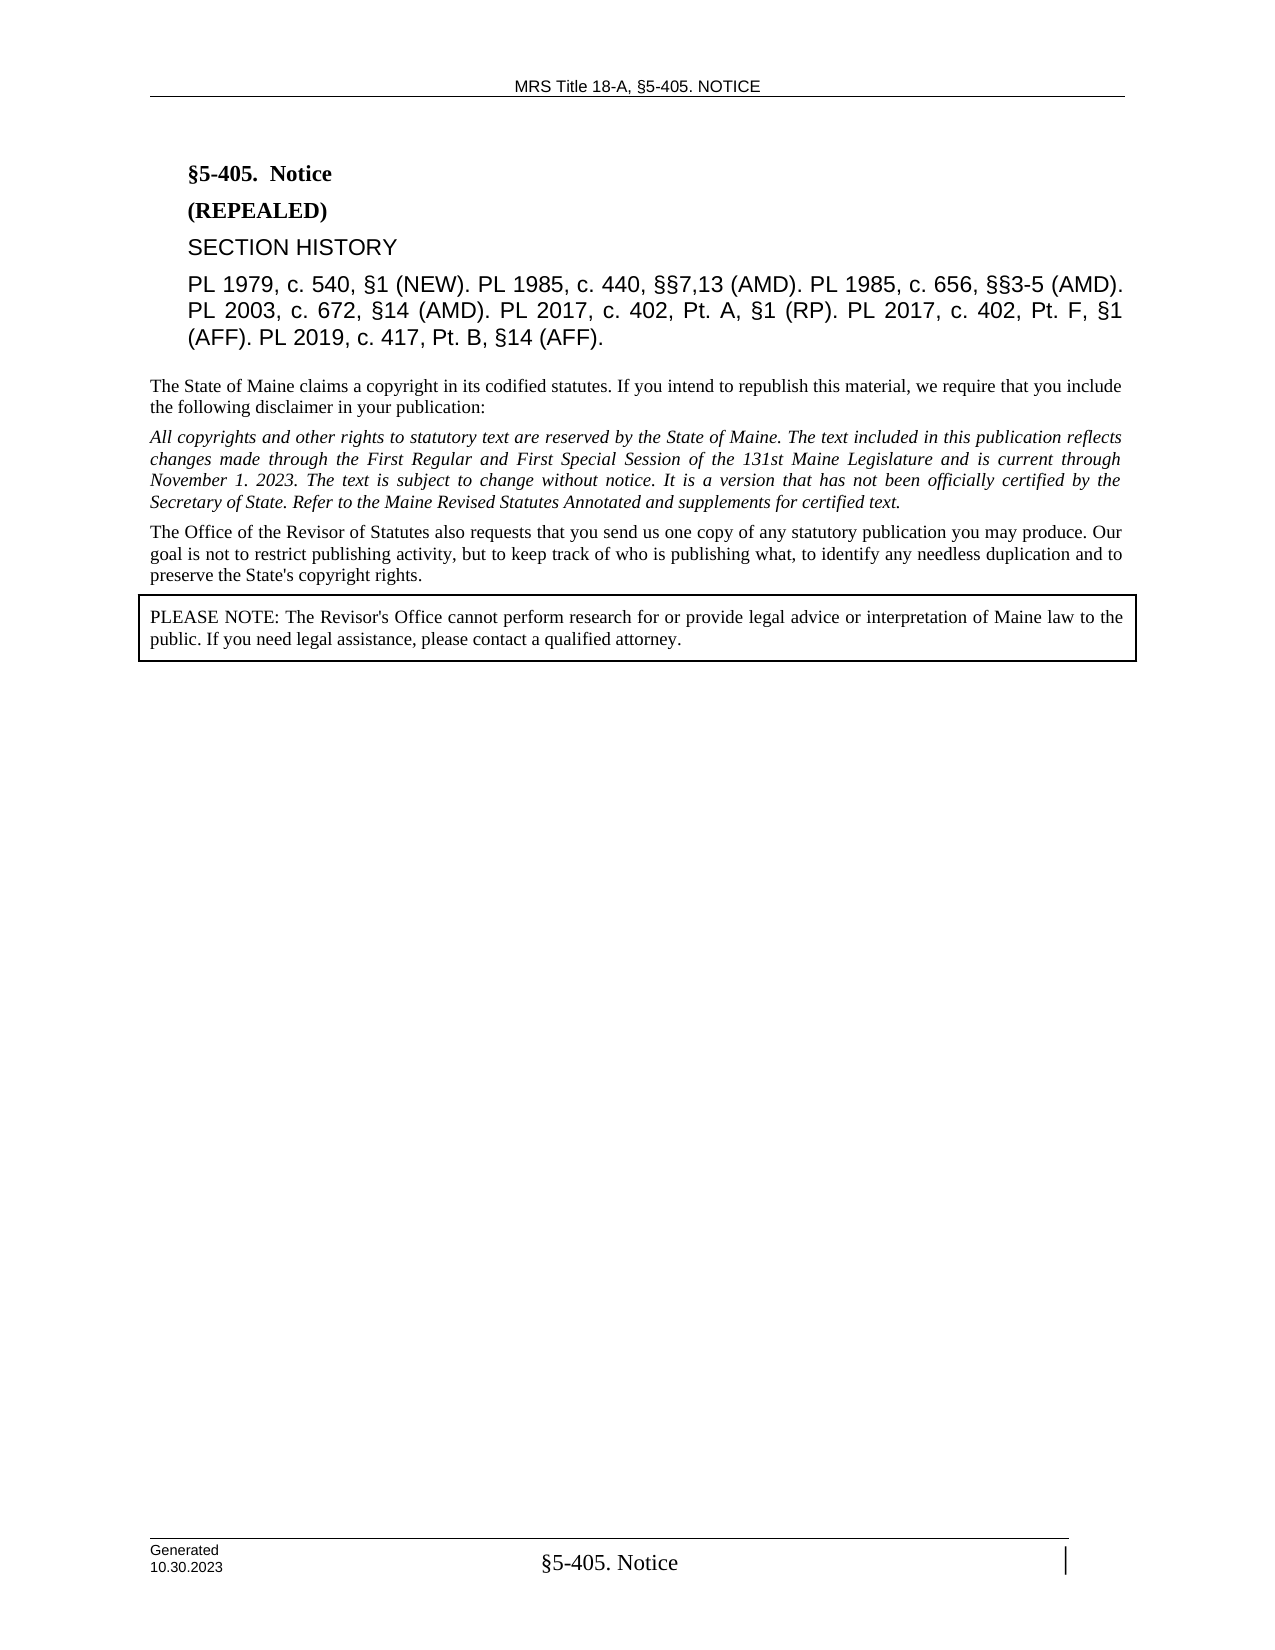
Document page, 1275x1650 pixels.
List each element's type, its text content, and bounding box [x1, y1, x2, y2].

text The State of Maine claims a copyright in its codified statutes. If you intend to republish this material, we require that you include the following disclaimer in your publication: [150, 375, 1125, 418]
text PL 1979, c. 540, §1 (NEW). PL 1985, c. 440, §§7,13 (AMD). PL 1985, c. 656, §§3-5 (AMD). PL 2003, c. 672, §14 (AMD). PL 2017, c. 402, Pt. A, §1 (RP). PL 2017, c. 402, Pt. F, §1 (AFF). PL 2019, c. 417, Pt. B, §14 (AFF). [187, 271, 1125, 350]
text The Office of the Revisor of Statutes also requests that you send us one copy of any statutory publication you may produce. Our goal is not to restrict publishing activity, but to keep track of who is publishing what, to identify any needless duplication and to preserve the State's copyright rights. [150, 521, 1125, 586]
text All copyrights and other rights to statutory text are reserved by the State of Maine. The text included in this publication reflects changes made through the First Regular and First Special Session of the 131st Maine Legislature and is current through November 1. 2023 . The text is subject to change without notice. It is a version that has not been officially certified by the Secretary of State. Refer to the Maine Revised Statutes Annotated and supplements for certified text. [150, 426, 1125, 512]
text (REPEALED) [187, 197, 1125, 223]
text PLEASE NOTE: The Revisor's Office cannot perform research for or provide legal advice or interpretation of Maine law to the public. If you need legal assistance, please contact a qualified attorney. [140, 596, 1135, 660]
text SECTION HISTORY [187, 234, 1125, 260]
text §5-405. Notice [187, 160, 1125, 187]
